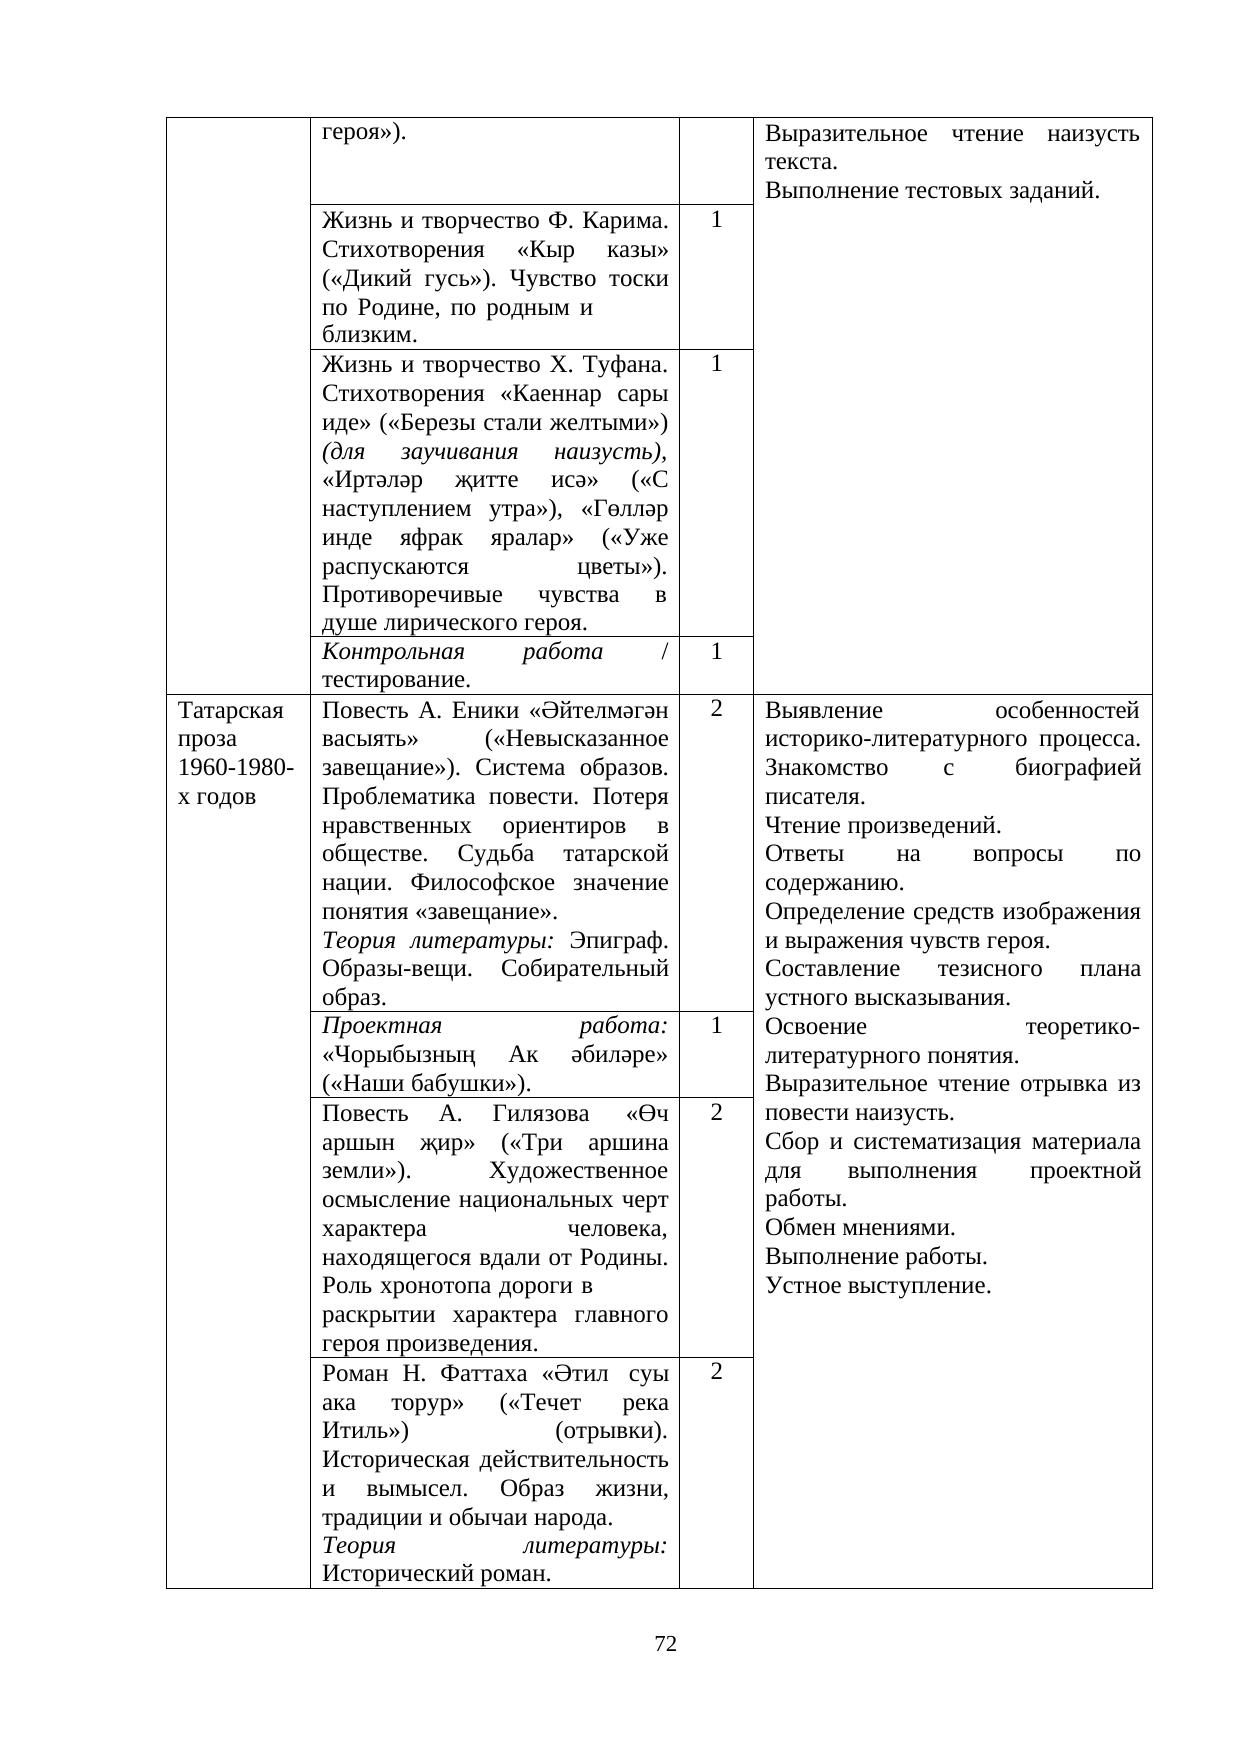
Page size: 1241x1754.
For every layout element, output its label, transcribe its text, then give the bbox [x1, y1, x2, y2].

table_cell Татарская проза 1960-1980- х годов [167, 695, 310, 1587]
table_header [167, 118, 310, 694]
table_cell Жизнь и творчество Ф. Карима. Стихотворения «Кыр казы» («Дикий гусь»). Чувство тоски по Родине, по родным и близким. [311, 205, 679, 348]
table_cell Жизнь и творчество Х. Туфана. Стихотворения «Каеннар сары иде» («Березы стали желтыми») (для заучивания наизусть), «Иртәләр җитте исә» («С наступлением утра»), «Гөлләр инде яфрак яралар» («Уже распускаются цветы»). Противоречивые чувства в душе лирического героя. [311, 350, 679, 636]
table_cell Повесть А. Гилязова «Өч аршын җир» («Три аршина земли»). Художественное осмысление национальных черт характера человека, находящегося вдали от Родины. Роль хронотопа дороги в раскрытии характера главного героя произведения. [311, 1098, 679, 1357]
table_cell Повесть А. Еники «Әйтелмәгән васыять» («Невысказанное завещание»). Система образов. Проблематика повести. Потеря нравственных ориентиров в обществе. Судьба татарской нации. Философское значение понятия «завещание». Теория литературы: Эпиграф. Образы-вещи. Собирательный образ. [311, 695, 679, 1011]
table_cell Выявление особенностей историко-литературного процесса. Знакомство с биографией писателя. Чтение произведений. Ответы на вопросы по содержанию. Определение средств изображения и выражения чувств героя. Составление тезисного плана устного высказывания. Освоение теоретико- литературного понятия. Выразительное чтение отрывка из повести наизусть. Сбор и систематизация материала для выполнения проектной работы. Обмен мнениями. Выполнение работы. Устное выступление. [754, 695, 1152, 1587]
table_cell Проектная работа: «Чорыбызның Ак әбиләре» («Наши бабушки»). [311, 1012, 679, 1097]
table_cell 1 [680, 205, 753, 348]
table_cell 2 [680, 695, 753, 1011]
table_cell 1 [680, 350, 753, 636]
table_cell 2 [680, 1098, 753, 1357]
table_cell 1 [680, 1012, 753, 1097]
table_cell 1 [680, 637, 753, 694]
table_header [680, 118, 753, 204]
table_cell Контрольная работа / тестирование. [311, 637, 679, 694]
table_cell 2 [680, 1358, 753, 1587]
table_cell Роман Н. Фаттаха «Әтил суы ака торур» («Течет река Итиль») (отрывки). Историческая действительность и вымысел. Образ жизни, традиции и обычаи народа. Теория литературы: Исторический роман. [311, 1358, 679, 1587]
table_header героя»). [311, 118, 679, 204]
table_header Выразительное чтение наизусть текста. Выполнение тестовых заданий. [754, 118, 1152, 694]
